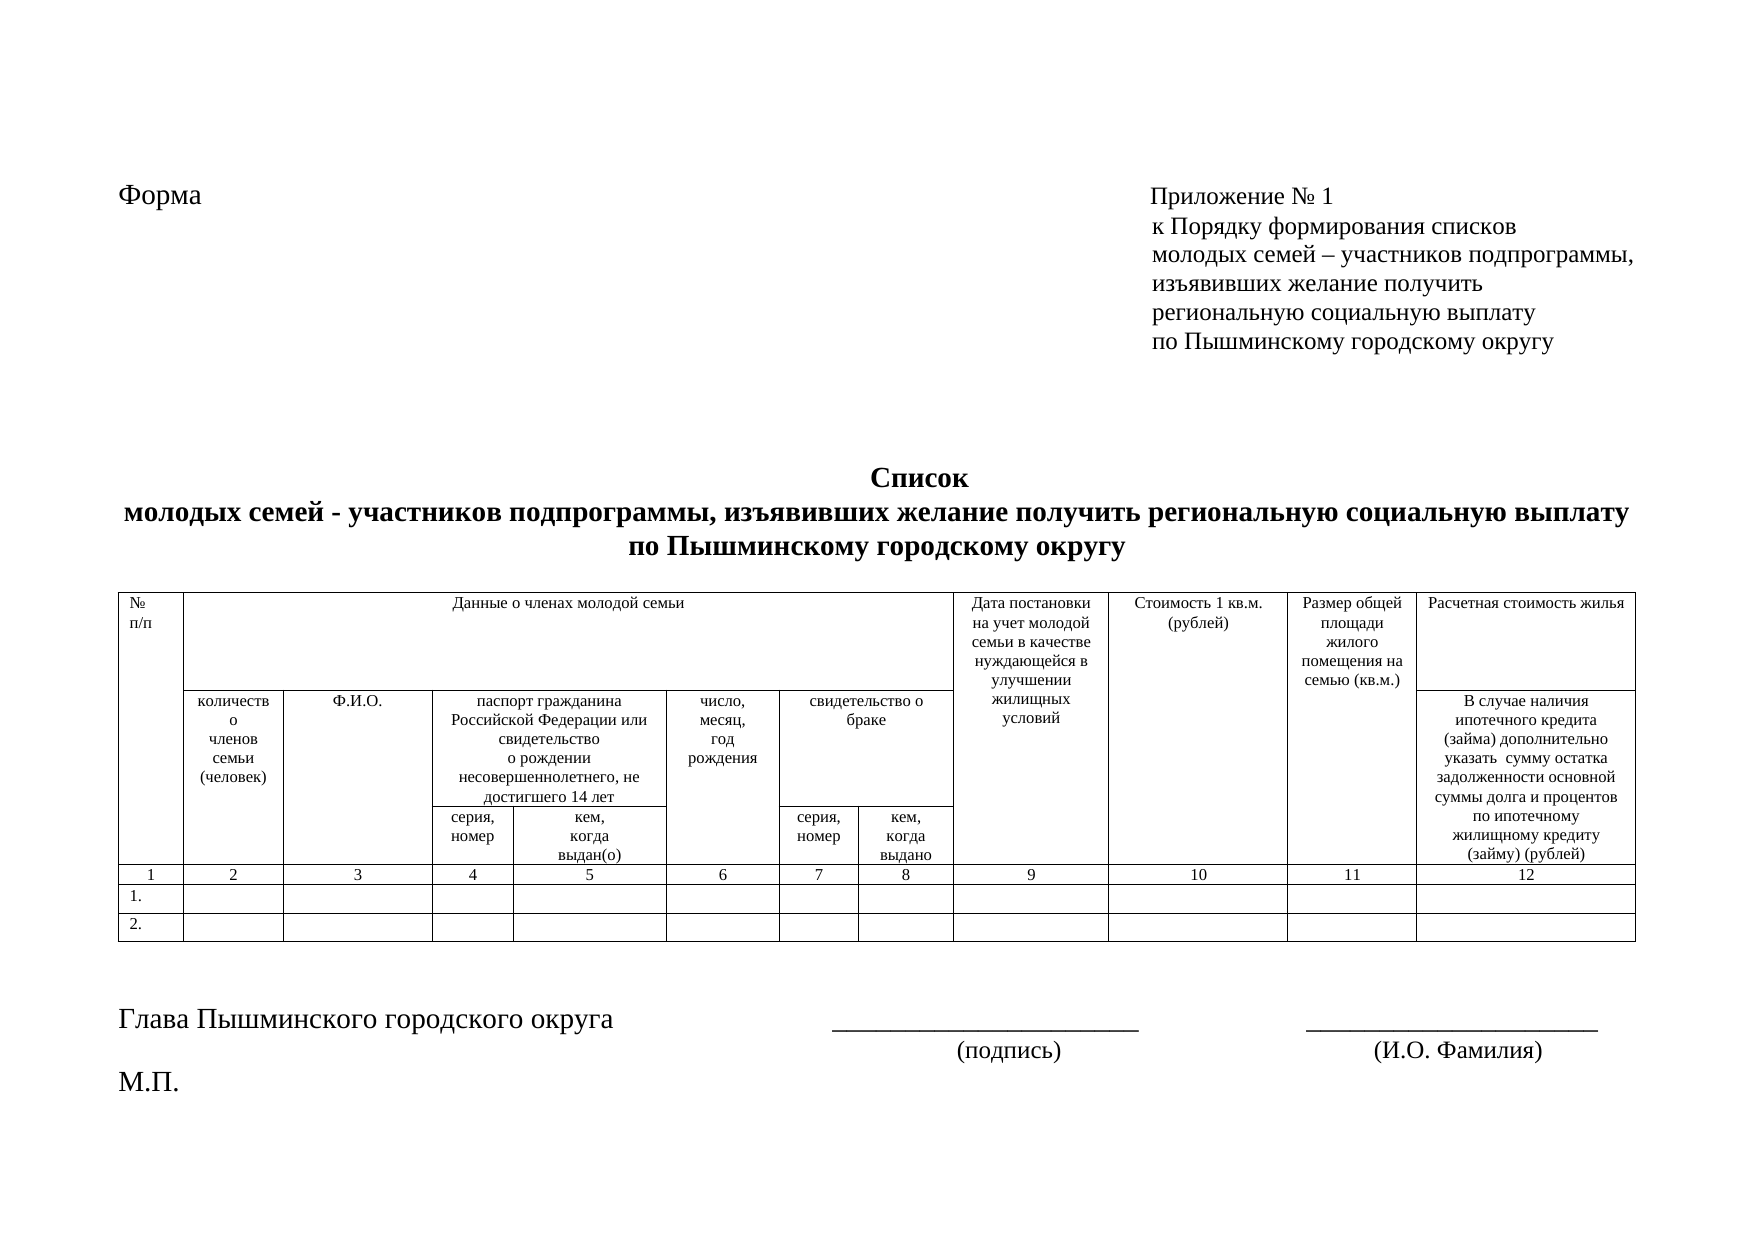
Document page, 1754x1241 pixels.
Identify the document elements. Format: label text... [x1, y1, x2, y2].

table_cell 10 [1109, 865, 1287, 884]
text молодых семей – участников подпрограммы, [118, 239, 1636, 268]
table_cell [780, 914, 858, 941]
table_cell [184, 914, 283, 941]
table_cell [859, 885, 953, 913]
text региональную социальную выплату [118, 297, 1636, 326]
table_cell [859, 914, 953, 941]
table_cell [284, 914, 432, 941]
table_cell [514, 885, 666, 913]
table_cell [1288, 914, 1416, 941]
table_cell [1109, 885, 1287, 913]
table_cell [1109, 914, 1287, 941]
table_cell 7 [780, 865, 858, 884]
table_cell 9 [954, 865, 1108, 884]
table_cell паспорт гражданина Российской Федерации или свидетельство о рождении несовершеннолетнего, не достигшего 14 лет [433, 691, 666, 806]
table_cell серия, номер [780, 807, 858, 864]
table_cell [184, 885, 283, 913]
table_cell 12 [1417, 865, 1635, 884]
table_cell 11 [1288, 865, 1416, 884]
table_cell 4 [433, 865, 513, 884]
table_cell [780, 885, 858, 913]
table_cell 2 [184, 865, 283, 884]
table_cell В случае наличия ипотечного кредита (займа) дополнительно указать сумму остатка задолженности основной суммы долга и процентов по ипотечному жилищному кредиту (займу) (рублей) [1417, 691, 1635, 864]
table_cell количество членов семьи (человек) [184, 691, 283, 864]
table_cell [433, 885, 513, 913]
table_cell [1417, 914, 1635, 941]
text М.П. [118, 1064, 1636, 1097]
text молодых семей - участников подпрограммы, изъявивших желание получить региональную социальную выплату по Пышминскому городскому округу [118, 494, 1636, 561]
table_header Размер общей площади жилого помещения на семью (кв.м.) [1288, 593, 1416, 864]
table_cell 1. [119, 885, 183, 913]
table_cell [667, 914, 779, 941]
text (подпись) (И.О. Фамилия) [118, 1035, 1636, 1064]
text по Пышминскому городскому округу [118, 326, 1636, 354]
table_cell число, месяц, год рождения [667, 691, 779, 864]
table_cell свидетельство о браке [780, 691, 953, 806]
table_cell 2. [119, 914, 183, 941]
text Список [118, 461, 1636, 494]
table_cell [514, 914, 666, 941]
table_cell [284, 885, 432, 913]
table_cell [1288, 885, 1416, 913]
table_header Данные о членах молодой семьи [184, 593, 953, 689]
table_header Дата постановки на учет молодой семьи в качестве нуждающейся в улучшении жилищных условий [954, 593, 1108, 864]
table_cell [954, 914, 1108, 941]
table_cell 1 [119, 865, 183, 884]
table_cell [1417, 885, 1635, 913]
table_header № п/п [119, 593, 183, 864]
text Глава Пышминского городского округа _____________________ ____________________ [118, 1002, 1636, 1035]
table_cell 5 [514, 865, 666, 884]
table_cell [954, 885, 1108, 913]
table_cell серия, номер [433, 807, 513, 864]
table_cell 3 [284, 865, 432, 884]
table_cell [667, 885, 779, 913]
text к Порядку формирования списков [118, 211, 1636, 239]
table_cell Ф.И.О. [284, 691, 432, 864]
text Форма Приложение № 1 [118, 177, 1636, 211]
text изъявивших желание получить [118, 268, 1636, 297]
table_cell кем, когда выдано [859, 807, 953, 864]
table_header Стоимость 1 кв.м. (рублей) [1109, 593, 1287, 864]
table_cell кем, когда выдан(о) [514, 807, 666, 864]
table_cell [433, 914, 513, 941]
table_cell 6 [667, 865, 779, 884]
table_header Расчетная стоимость жилья [1417, 593, 1635, 689]
table_cell 8 [859, 865, 953, 884]
